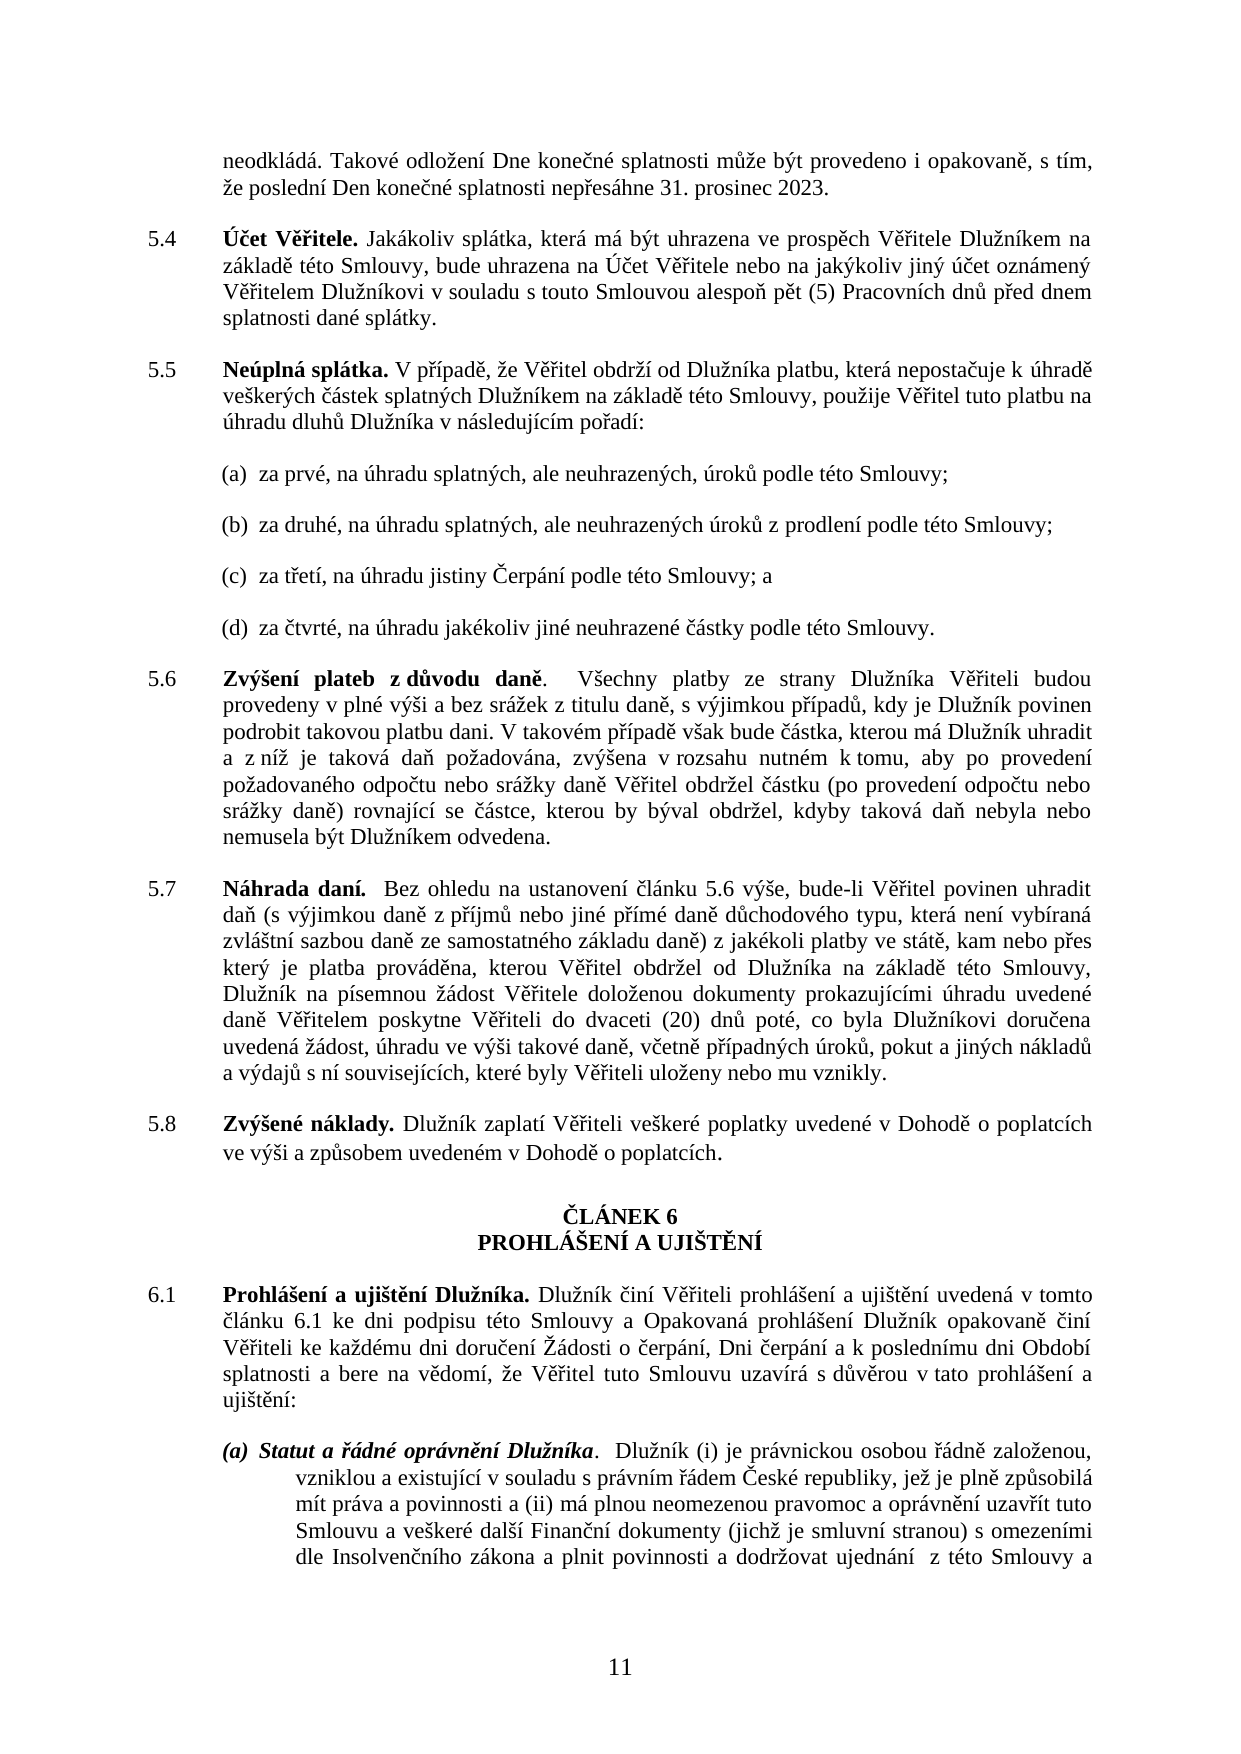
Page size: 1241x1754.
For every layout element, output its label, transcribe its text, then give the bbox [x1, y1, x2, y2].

subtitle Neúplná splátka. V případě, že Věřitel obdrží od Dlužníka platbu, která nepostačuje k úhradě veškerých částek splatných Dlužníkem na základě této Smlouvy, použije Věřitel tuto platbu na úhradu dluhů Dlužníka v následujícím pořadí: [148, 356, 1093, 435]
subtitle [148, 148, 1093, 200]
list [222, 1438, 1093, 1569]
list za prvé, na úhradu splatných, ale neuhrazených, úroků podle této Smlouvy; [221, 460, 1091, 486]
list za třetí, na úhradu jistiny Čerpání podle této Smlouvy; a [221, 562, 1091, 589]
subtitle Náhrada daní. Bez ohledu na ustanovení článku 5.6 výše, bude-li Věřitel povinen uhradit daň (s výjimkou daně z příjmů nebo jiné přímé daně důchodového typu, která není vybíraná zvláštní sazbou daně ze samostatného základu daně) z jakékoli platby ve státě, kam nebo přes který je platba prováděna, kterou Věřitel obdržel od Dlužníka na základě této Smlouvy, Dlužník na písemnou žádost Věřitele doloženou dokumenty prokazujícími úhradu uvedené daně Věřitelem poskytne Věřiteli do dvaceti (20) dnů poté, co byla Dlužníkovi doručena uvedená žádost, úhradu ve výši takové daně, včetně případných úroků, pokut a jiných nákladů a výdajů s ní souvisejících, které byly Věřiteli uloženy nebo mu vznikly. [148, 875, 1093, 1086]
subtitle Zvýšené náklady. Dlužník zaplatí Věřiteli veškeré poplatky uvedené v Dohodě o poplatcích ve výši a způsobem uvedeném v Dohodě o poplatcích. [148, 1111, 1093, 1166]
subtitle Zvýšení plateb z důvodu daně. Všechny platby ze strany Dlužníka Věřiteli budou provedeny v plné výši a bez srážek z titulu daně, s výjimkou případů, kdy je Dlužník povinen podrobit takovou platbu dani. V takovém případě však bude částka, kterou má Dlužník uhradit a z níž je taková daň požadována, zvýšena v rozsahu nutném k tomu, aby po provedení požadovaného odpočtu nebo srážky daně Věřitel obdržel částku (po provedení odpočtu nebo srážky daně) rovnající se částce, kterou by býval obdržel, kdyby taková daň nebyla nebo nemusela být Dlužníkem odvedena. [148, 665, 1093, 850]
subtitle Prohlášení a ujištění Dlužníka. Dlužník činí Věřiteli prohlášení a ujištění uvedená v tomto článku 6.1 ke dni podpisu této Smlouvy a Opakovaná prohlášení Dlužník opakovaně činí Věřiteli ke každému dni doručení Žádosti o čerpání, Dni čerpání a k poslednímu dni Období splatnosti a bere na vědomí, že Věřitel tuto Smlouvu uzavírá s důvěrou v tato prohlášení a ujištění: [148, 1281, 1093, 1413]
subtitle PROHLÁŠENÍ A UJIŠTĚNÍ [148, 1203, 1093, 1256]
list za druhé, na úhradu splatných, ale neuhrazených úroků z prodlení podle této Smlouvy; [221, 511, 1091, 537]
list za čtvrté, na úhradu jakékoliv jiné neuhrazené částky podle této Smlouvy. [221, 614, 1091, 640]
subtitle Účet Věřitele. Jakákoliv splátka, která má být uhrazena ve prospěch Věřitele Dlužníkem na základě této Smlouvy, bude uhrazena na Účet Věřitele nebo na jakýkoliv jiný účet oznámený Věřitelem Dlužníkovi v souladu s touto Smlouvou alespoň pět (5) Pracovních dnů před dnem splatnosti dané splátky. [148, 225, 1093, 331]
